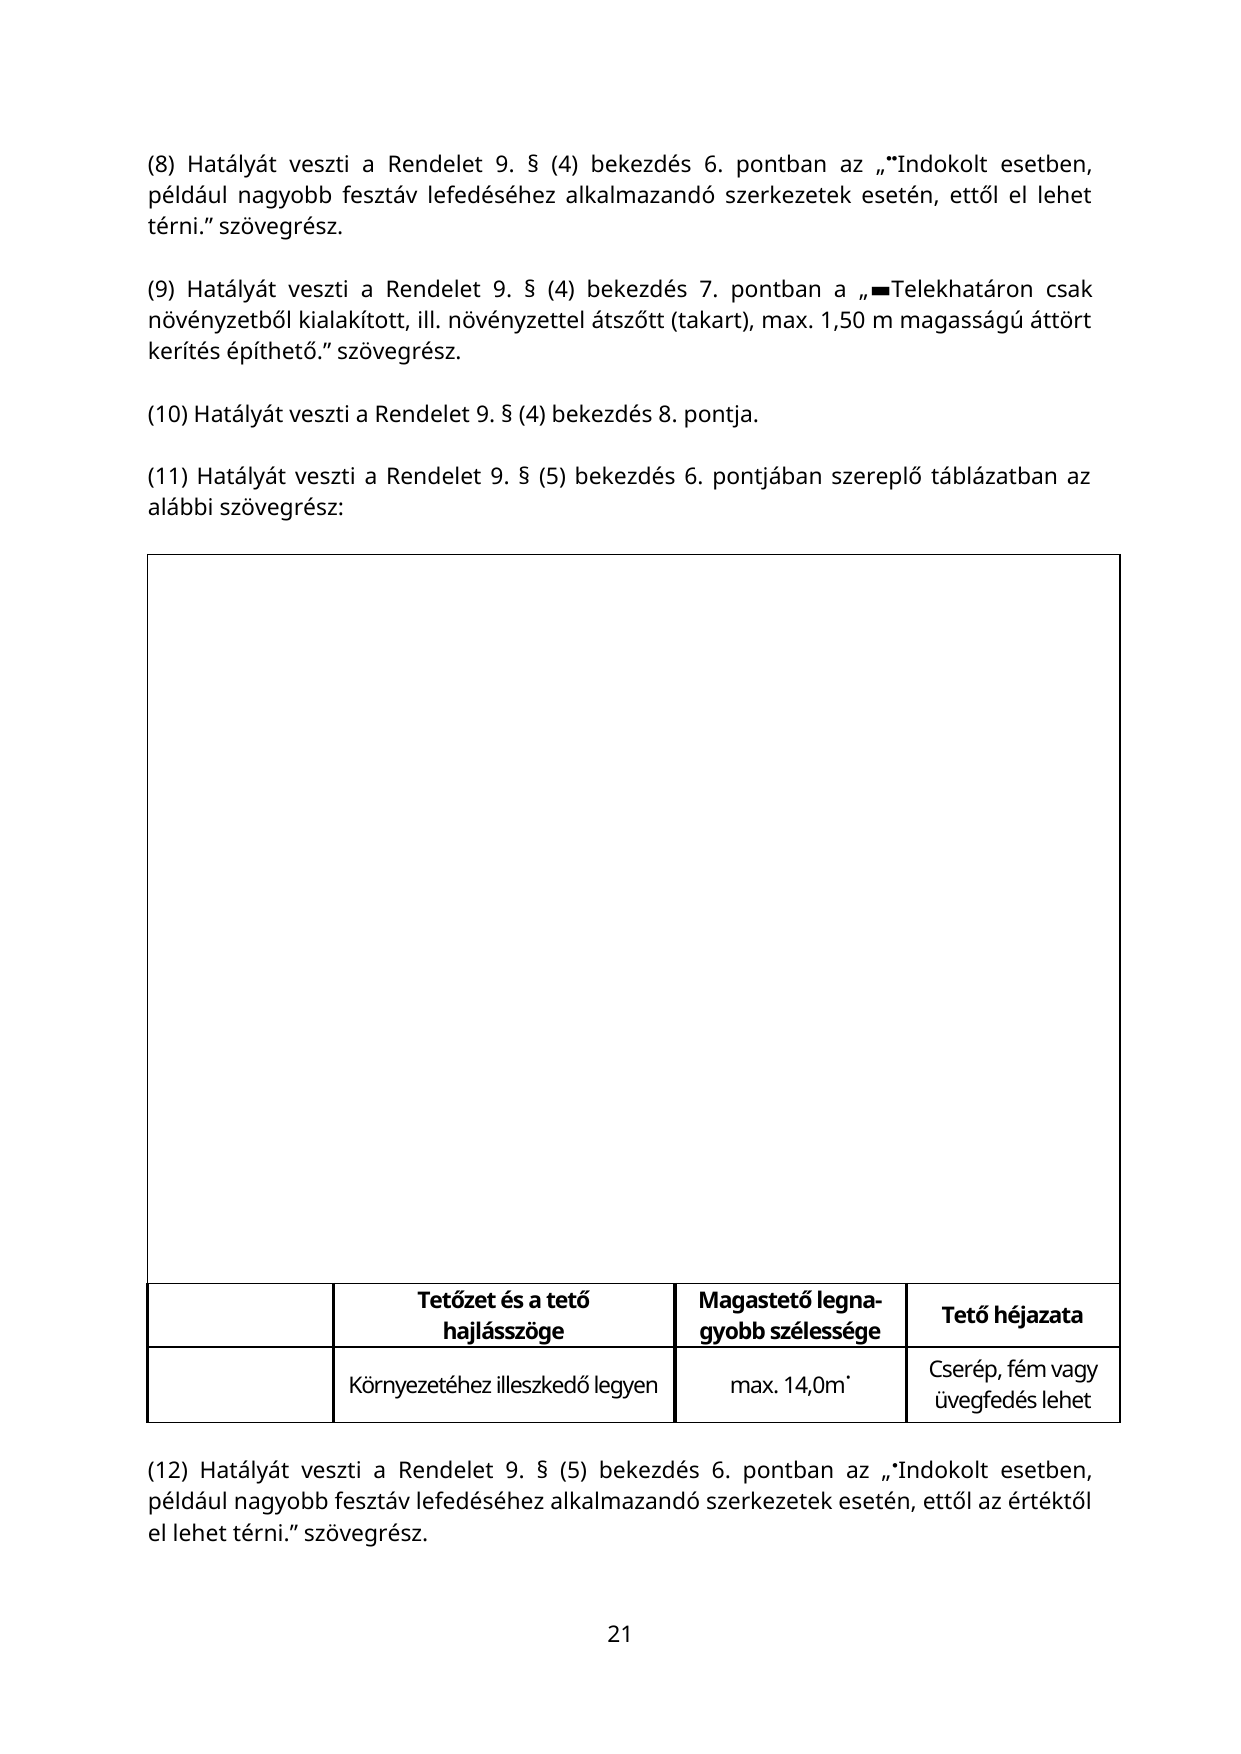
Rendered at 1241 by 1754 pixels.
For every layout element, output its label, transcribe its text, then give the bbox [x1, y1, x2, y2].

text (8) Hatályát veszti a Rendelet 9. § (4) bekezdés 6. pontban az „Indokolt esetben, például nagyobb fesztáv lefedéséhez alkalmazandó szerkezetek esetén, ettől el lehet térni.” szövegrész. [148, 148, 1093, 241]
table_cell [149, 1348, 332, 1422]
table_cell Környezetéhez illeszkedő legyen [335, 1348, 673, 1422]
text (9) Hatályát veszti a Rendelet 9. § (4) bekezdés 7. pontban a „▬Telekhatáron csak növényzetből kialakított, ill. növényzettel átszőtt (takart), max. magasságú áttört kerítés építhető.” szövegrész. [148, 273, 1093, 366]
table_cell Tető héjazata [908, 1284, 1119, 1346]
text (12) Hatályát veszti a Rendelet 9. § (5) bekezdés 6. pontban az „Indokolt esetben, például nagyobb fesztáv lefedéséhez alkalmazandó szerkezetek esetén, ettől az értéktől el lehet térni.” szövegrész. [148, 1454, 1093, 1548]
text (11) Hatályát veszti a Rendelet 9. § (5) bekezdés 6. pontjában szereplő táblázatban az alábbi szövegrész: [148, 460, 1093, 523]
table_cell Magastető legna- gyobb szélessége [677, 1284, 905, 1346]
table_cell max. 14,0m• [677, 1348, 905, 1422]
text (10) Hatályát veszti a Rendelet 9. § (4) bekezdés 8. pontja. [148, 398, 1093, 429]
table_cell Cserép, fém vagy üvegfedés lehet [908, 1348, 1119, 1422]
table_header [148, 555, 1119, 1283]
table_cell Tetőzet és a tető hajlásszöge [335, 1284, 673, 1346]
table_cell [149, 1284, 332, 1346]
